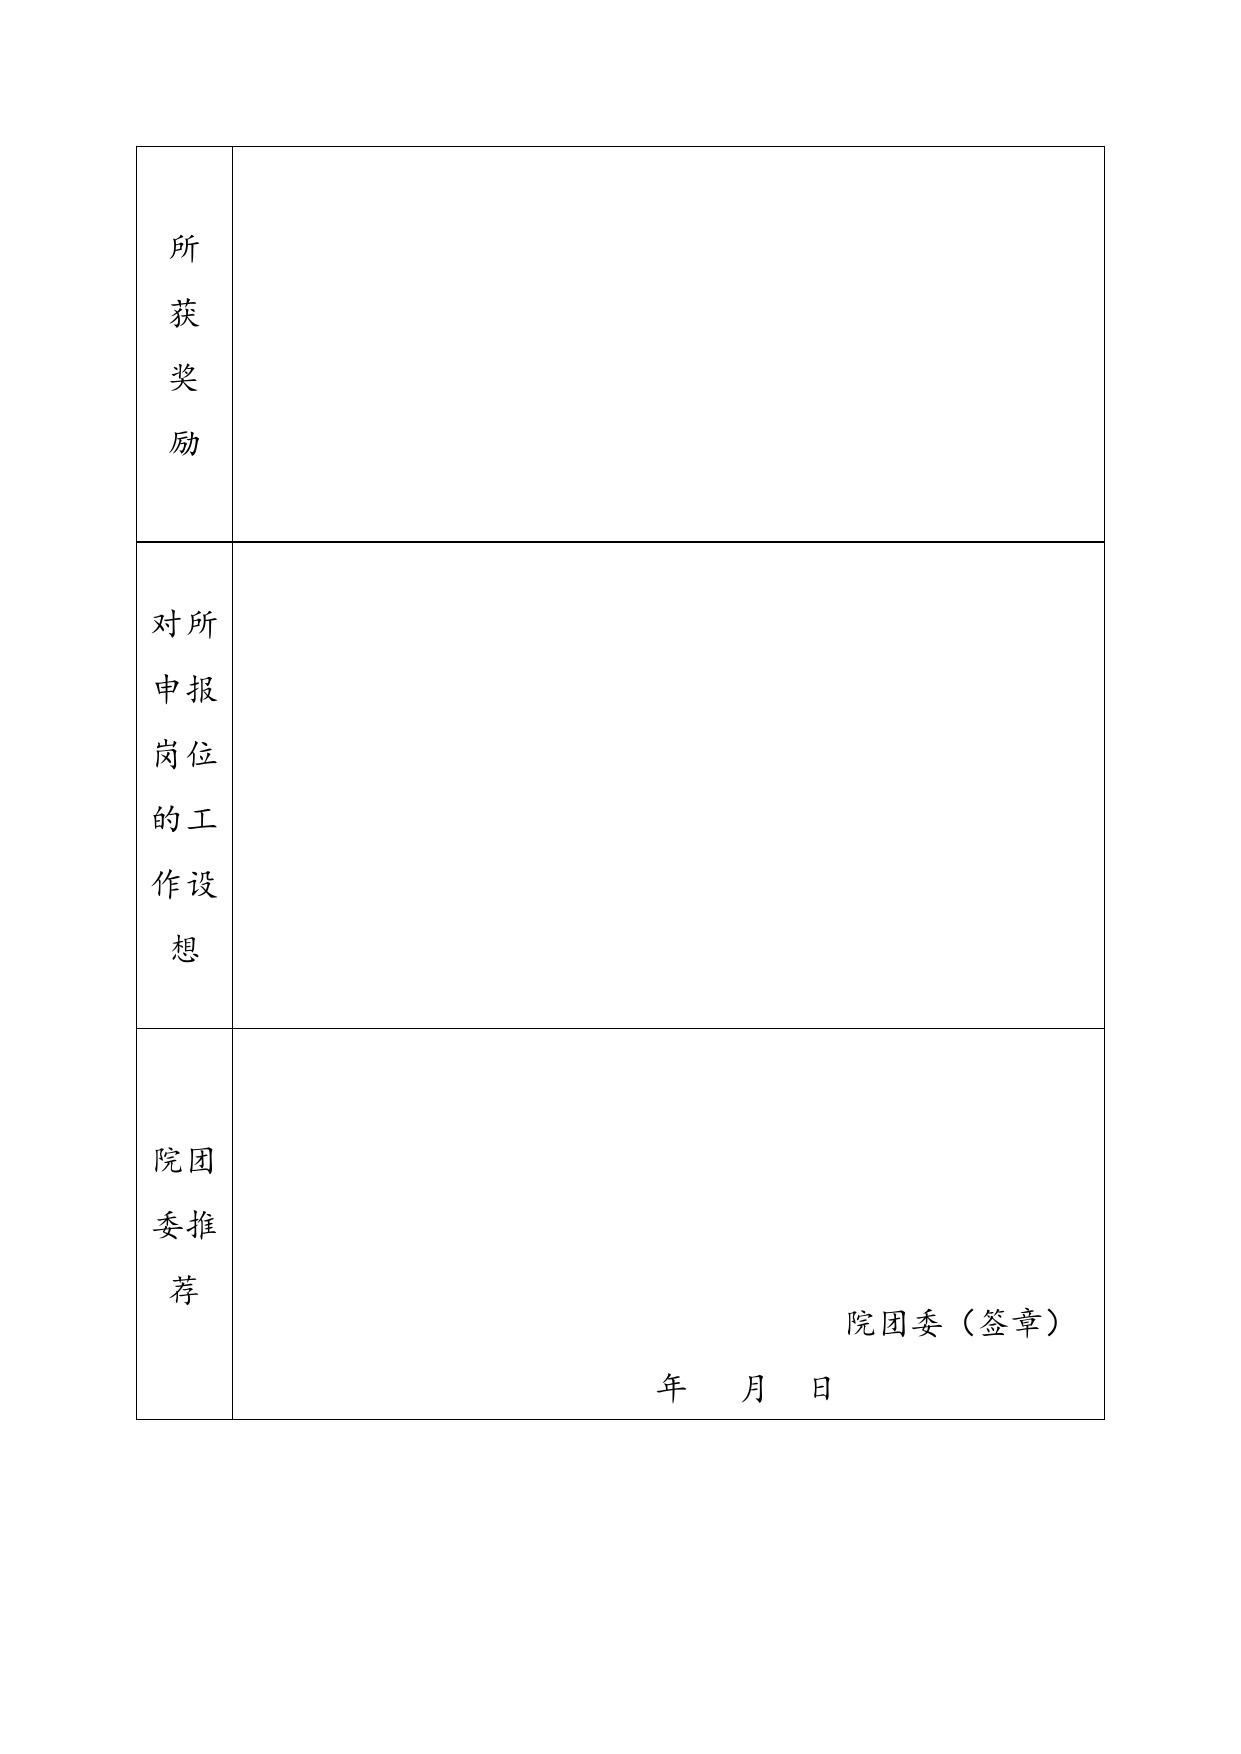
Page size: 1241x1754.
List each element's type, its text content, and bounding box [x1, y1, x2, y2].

table_cell 对所申报岗位的工作设想 [137, 543, 232, 1027]
table_cell 院团委推荐 [137, 1029, 232, 1418]
table_cell [233, 543, 1104, 1027]
table_cell 所 获 奖 励 [137, 147, 232, 541]
table_cell 院团委（签章） 年 月 日 [233, 1029, 1104, 1418]
table_cell [233, 147, 1104, 541]
